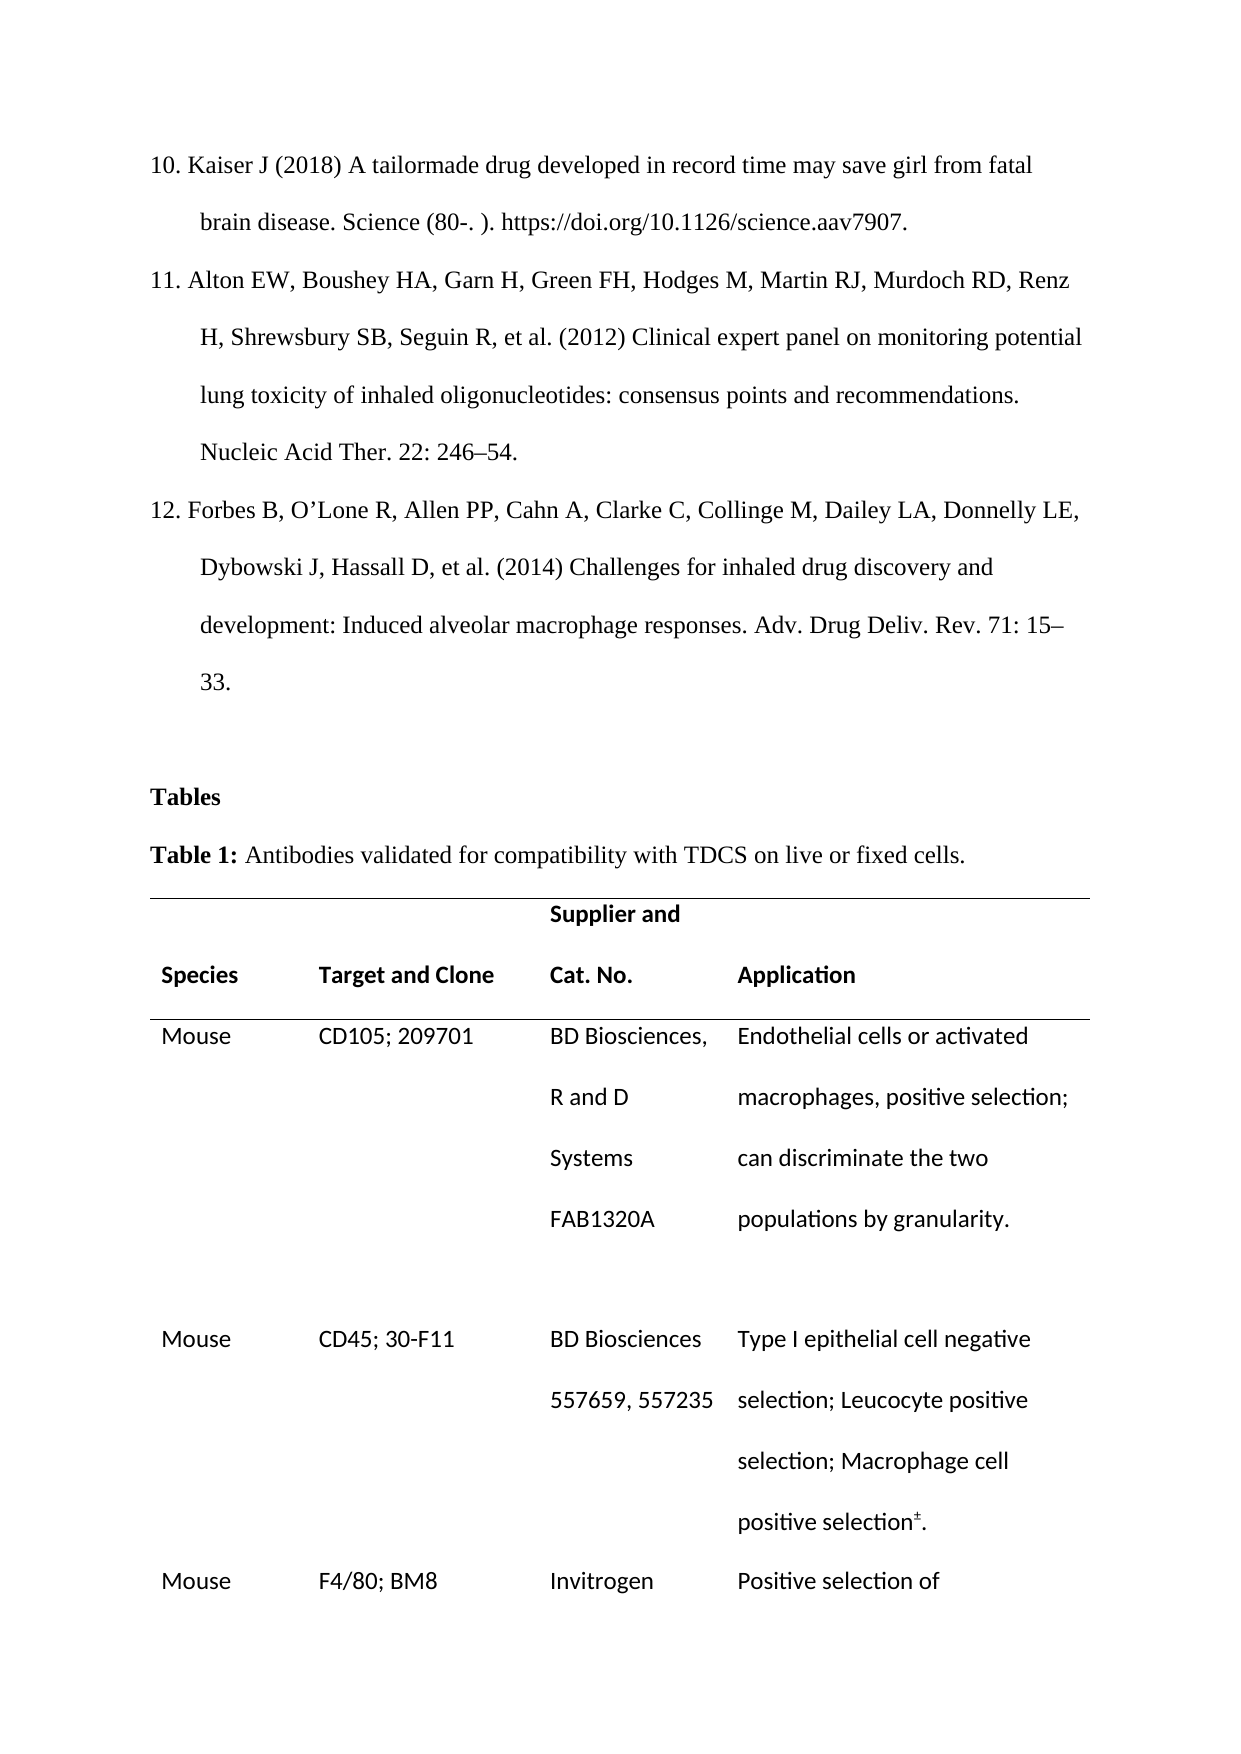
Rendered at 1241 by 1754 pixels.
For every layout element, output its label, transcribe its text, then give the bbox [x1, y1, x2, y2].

table_header Target and Clone [307, 899, 539, 1019]
table_header Species [150, 899, 307, 1019]
table_cell CD45; 30-F11 [307, 1323, 539, 1565]
table_header Application [726, 899, 1090, 1019]
table_cell Mouse [150, 1323, 307, 1565]
text 10. Kaiser J (2018) A tailormade drug developed in record time may save girl from fatal brain disease. Science (80-. ). https://doi.org/10.1126/science.aav7907. [150, 150, 1090, 236]
table_header Supplier and Cat. No. [539, 899, 726, 1019]
text 12. Forbes B, O’Lone R, Allen PP, Cahn A, Clarke C, Collinge M, Dailey LA, Donnelly LE, Dybowski J, Hassall D, et al. (2014) Challenges for inhaled drug discovery and development: Induced alveolar macrophage responses. Adv. Drug Deliv. Rev. 71: 15–33. [150, 495, 1090, 696]
table_cell Mouse [150, 1020, 307, 1323]
table_cell Mouse [150, 1565, 307, 1599]
table_cell CD105; 209701 [307, 1020, 539, 1323]
table_cell Type I epithelial cell negative selection; Leucocyte positive selection; Macrophage cell positive selection±. [726, 1323, 1090, 1565]
table_cell Endothelial cells or activated macrophages, positive selection; can discriminate the two populations by granularity. [726, 1020, 1090, 1323]
table_cell F4/80; BM8 [307, 1565, 539, 1599]
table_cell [726, 1565, 1090, 1599]
table_cell BD Biosciences 557659, 557235 [539, 1323, 726, 1565]
table_cell Invitrogen MF48021 [539, 1565, 726, 1599]
table_cell BD Biosciences, R and D Systems FAB1320A [539, 1020, 726, 1323]
text Table 1: Antibodies validated for compatibility with TDCS on live or fixed cells. [150, 840, 1090, 869]
text Tables [150, 782, 1090, 811]
text 11. Alton EW, Boushey HA, Garn H, Green FH, Hodges M, Martin RJ, Murdoch RD, Renz H, Shrewsbury SB, Seguin R, et al. (2012) Clinical expert panel on monitoring potential lung toxicity of inhaled oligonucleotides: consensus points and recommendations. Nucleic Acid Ther. 22: 246–54. [150, 265, 1090, 466]
